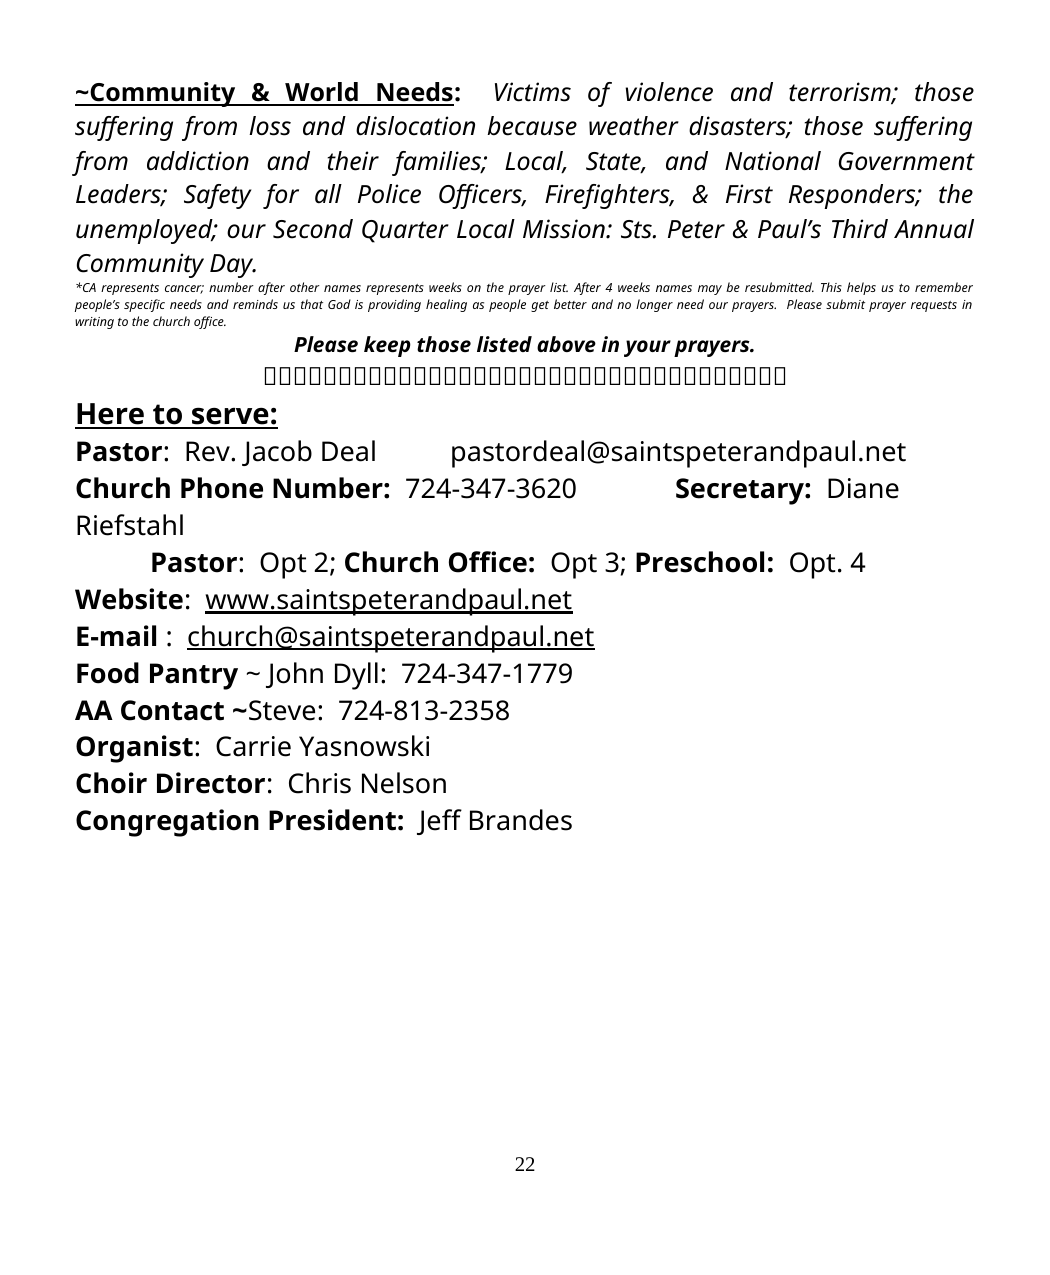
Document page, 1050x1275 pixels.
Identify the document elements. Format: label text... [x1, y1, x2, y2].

text  [75, 359, 975, 393]
text Organist: Carrie Yasnowski [75, 728, 975, 765]
text AA Contact ~Steve: 724-813-2358 [75, 691, 975, 728]
text Pastor: Opt 2; Church Office: Opt 3; Preschool: Opt. 4 [75, 543, 975, 580]
text Website: www.saintspeterandpaul.net [75, 580, 975, 617]
text ~Community & World Needs: Victims of violence and terrorism; those suffering from loss and dislocation because weather disasters; those suffering from addiction and their families; Local, State, and National Government Leaders; Safety for all Police Officers, Firefighters, & First Responders; the unemployed; our Second Quarter Local Mission: Sts. Peter & Paul’s Third Annual Community Day. [75, 75, 975, 279]
text Please keep those listed above in your prayers. [75, 331, 975, 359]
text Pastor: Rev. Jacob Deal pastordeal@saintspeterandpaul.net [75, 433, 975, 470]
text Here to serve: [75, 393, 975, 433]
text Choir Director: Chris Nelson [75, 765, 975, 802]
text Church Phone Number: 724-347-3620 Secretary: Diane Riefstahl [75, 470, 975, 543]
text *CA represents cancer; number after other names represents weeks on the prayer list. After 4 weeks names may be resubmitted. This helps us to remember people’s specific needs and reminds us that God is providing healing as people get better and no longer need our prayers. Please submit prayer requests in writing to the church office. [75, 279, 975, 331]
text E-mail : church@saintspeterandpaul.net [75, 617, 975, 654]
text Congregation President: Jeff Brandes [75, 802, 975, 838]
text Food Pantry ~ John Dyll: 724-347-1779 [75, 654, 975, 691]
